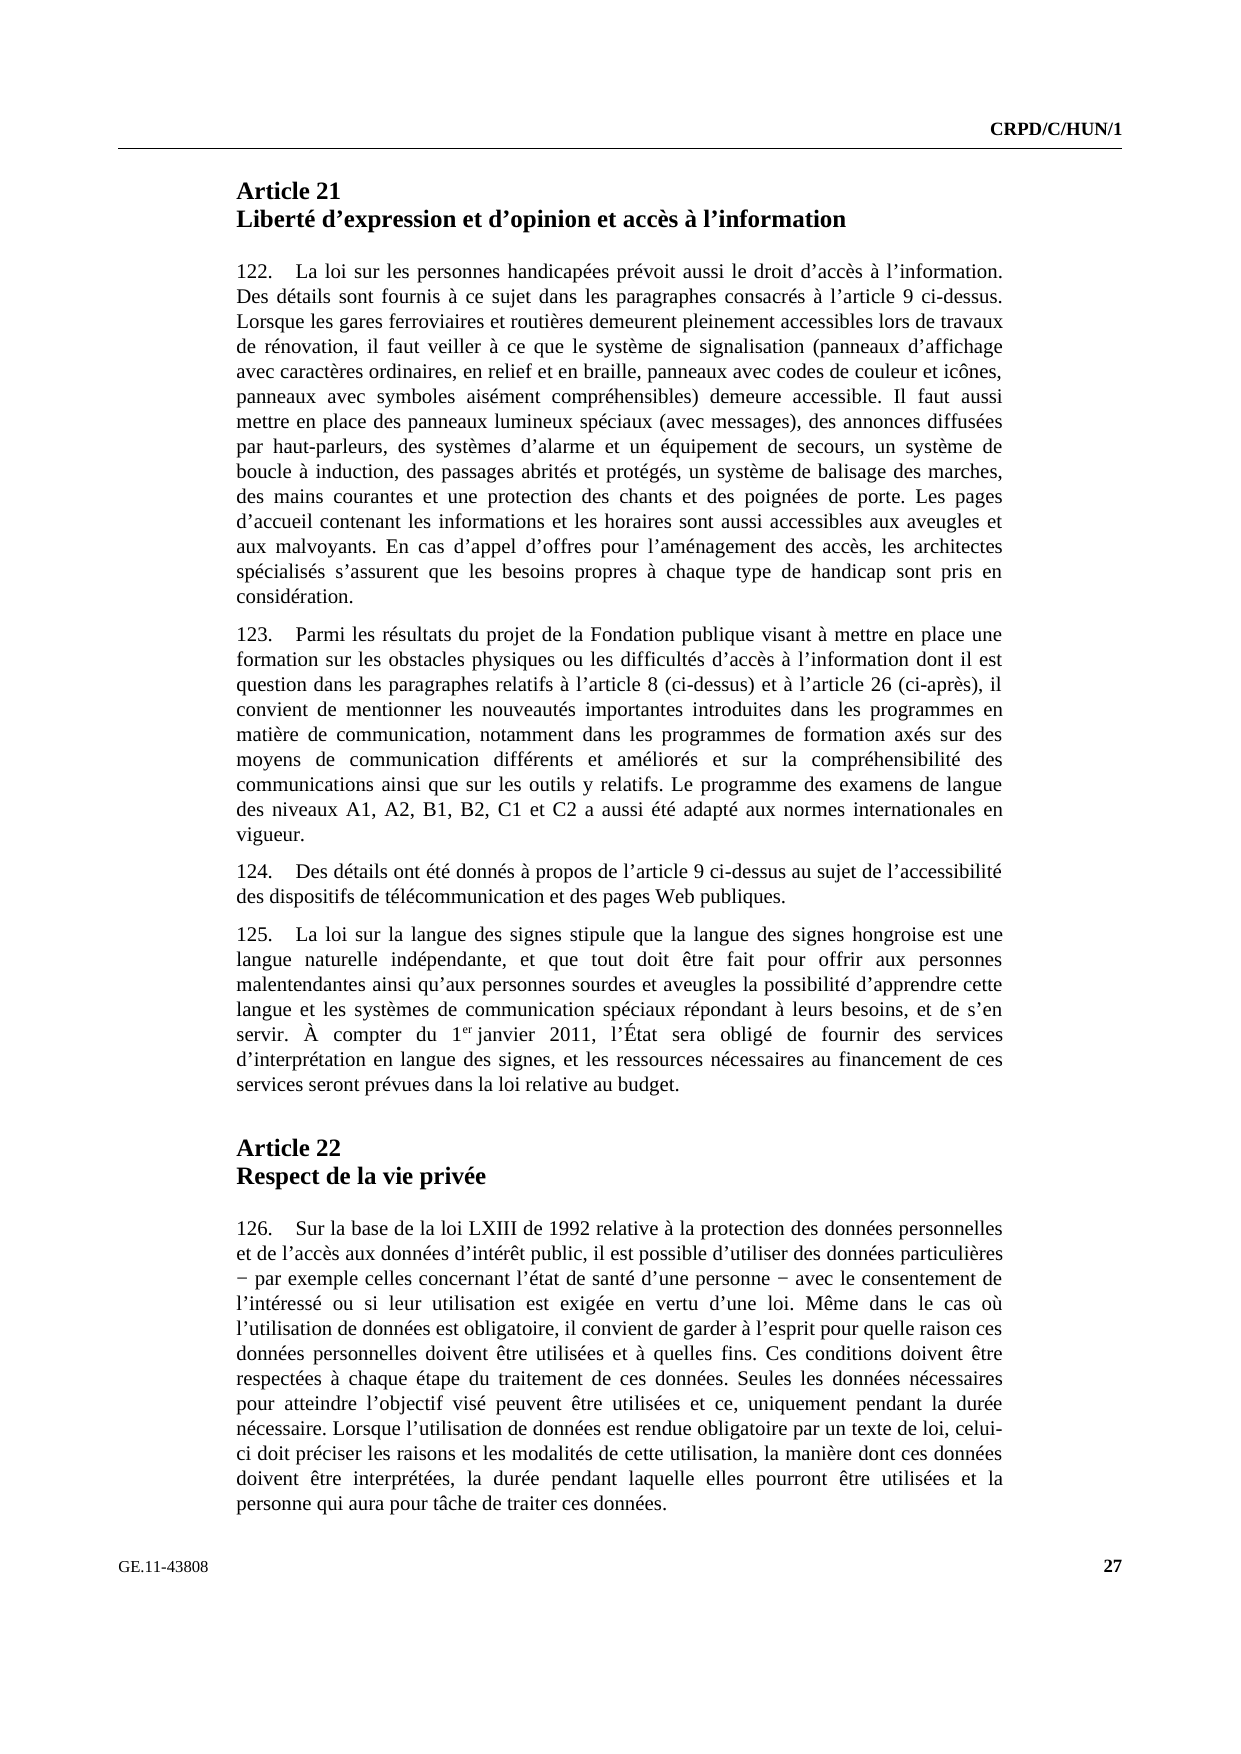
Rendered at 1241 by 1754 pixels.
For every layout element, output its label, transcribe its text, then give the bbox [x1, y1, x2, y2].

text 126. Sur la base de la loi LXIII de 1992 relative à la protection des données personnelles et de l’accès aux données d’intérêt public, il est possible d’utiliser des données particulières − par exemple celles concernant l’état de santé d’une personne − avec le consentement de l’intéressé ou si leur utilisation est exigée en vertu d’une loi. Même dans le cas où l’utilisation de données est obligatoire, il convient de garder à l’esprit pour quelle raison ces données personnelles doivent être utilisées et à quelles fins. Ces conditions doivent être respectées à chaque étape du traitement de ces données. Seules les données nécessaires pour atteindre l’objectif visé peuvent être utilisées et ce, uniquement pendant la durée nécessaire. Lorsque l’utilisation de données est rendue obligatoire par un texte de loi, celui-ci doit préciser les raisons et les modalités de cette utilisation, la manière dont ces données doivent être interprétées, la durée pendant laquelle elles pourront être utilisées et la personne qui aura pour tâche de traiter ces données. [236, 1215, 1004, 1515]
text Article 21 Liberté d’expression et d’opinion et accès à l’information [118, 177, 1004, 233]
text 123. Parmi les résultats du projet de la Fondation publique visant à mettre en place une formation sur les obstacles physiques ou les difficultés d’accès à l’information dont il est question dans les paragraphes relatifs à l’article 8 (ci-dessus) et à l’article 26 (ci-après), il convient de mentionner les nouveautés importantes introduites dans les programmes en matière de communication, notamment dans les programmes de formation axés sur des moyens de communication différents et améliorés et sur la compréhensibilité des communications ainsi que sur les outils y relatifs. Le programme des examens de langue des niveaux A1, A2, B1, B2, C1 et C2 a aussi été adapté aux normes internationales en vigueur. [236, 621, 1004, 846]
text 124. Des détails ont été donnés à propos de l’article 9 ci-dessus au sujet de l’accessibilité des dispositifs de télécommunication et des pages Web publiques. [236, 858, 1004, 908]
text 125. La loi sur la langue des signes stipule que la langue des signes hongroise est une langue naturelle indépendante, et que tout doit être fait pour offrir aux personnes malentendantes ainsi qu’aux personnes sourdes et aveugles la possibilité d’apprendre cette langue et les systèmes de communication spéciaux répondant à leurs besoins, et de s’en servir. À compter du 1er janvier 2011, l’État sera obligé de fournir des services d’interprétation en langue des signes, et les ressources nécessaires au financement de ces services seront prévues dans la loi relative au budget. [236, 921, 1004, 1096]
text 122. La loi sur les personnes handicapées prévoit aussi le droit d’accès à l’information. Des détails sont fournis à ce sujet dans les paragraphes consacrés à l’article 9 ci-dessus. Lorsque les gares ferroviaires et routières demeurent pleinement accessibles lors de travaux de rénovation, il faut veiller à ce que le système de signalisation (panneaux d’affichage avec caractères ordinaires, en relief et en braille, panneaux avec codes de couleur et icônes, panneaux avec symboles aisément compréhensibles) demeure accessible. Il faut aussi mettre en place des panneaux lumineux spéciaux (avec messages), des annonces diffusées par haut-parleurs, des systèmes d’alarme et un équipement de secours, un système de boucle à induction, des passages abrités et protégés, un système de balisage des marches, des mains courantes et une protection des chants et des poignées de porte. Les pages d’accueil contenant les informations et les horaires sont aussi accessibles aux aveugles et aux malvoyants. En cas d’appel d’offres pour l’aménagement des accès, les architectes spécialisés s’assurent que les besoins propres à chaque type de handicap sont pris en considération. [236, 258, 1004, 608]
text Article 22 Respect de la vie privée [118, 1133, 1004, 1190]
